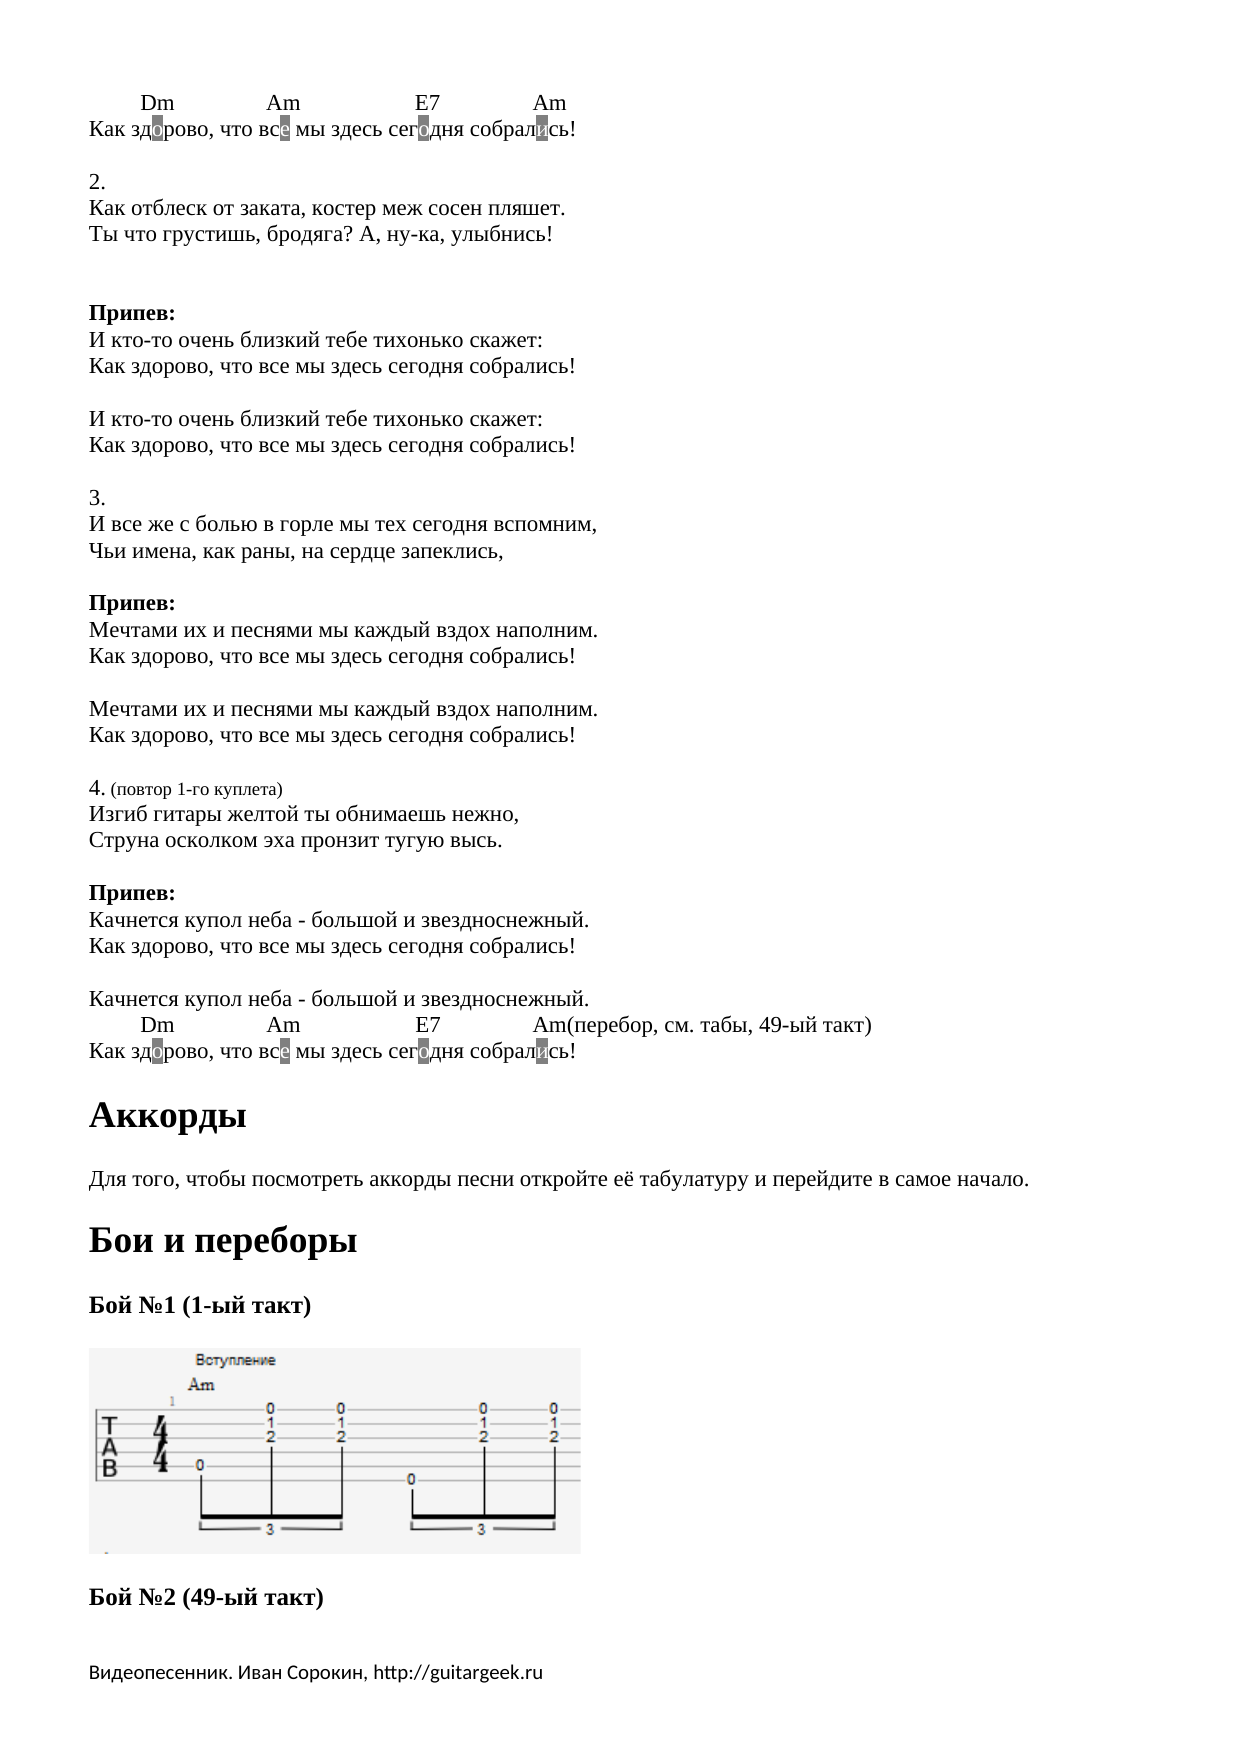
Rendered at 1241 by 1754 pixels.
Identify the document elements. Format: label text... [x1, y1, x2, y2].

text Аккорды [89, 1093, 1152, 1136]
text Припев: [89, 879, 1152, 906]
text Бои и переборы [89, 1218, 1152, 1261]
text Качнется купол неба - большой и звездноснежный. [89, 906, 1152, 932]
text Изгиб гитары желтой ты обнимаешь нежно, [89, 800, 1152, 827]
text Как здорово, что все мы здесь сегодня собрались! [89, 932, 1152, 958]
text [163, 115, 280, 141]
text Струна осколком эха пронзит тугую высь. [89, 827, 1152, 853]
text Припев: [89, 589, 1152, 616]
text И кто-то очень близкий тебе тихонько скажет: [89, 405, 1152, 431]
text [429, 115, 536, 141]
text Как здорово, что все мы здесь сегодня собрались! [89, 431, 1152, 458]
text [290, 115, 418, 141]
text Как здорово, что все мы здесь сегодня собрались! [89, 721, 1152, 747]
text Ты что грустишь, бродяга? А, ну-ка, улыбнись! [89, 220, 1152, 247]
text Чьи имена, как раны, на сердце запеклись, [89, 537, 1152, 563]
text Как здорово, что все мы здесь сегодня собрались! [89, 352, 1152, 378]
text Мечтами их и песнями мы каждый вздох наполним. [89, 616, 1152, 642]
text И все же с болью в горле мы тех сегодня вспомним, [89, 510, 1152, 537]
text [548, 115, 1152, 141]
text 3. [89, 484, 1152, 510]
text 4. (повтор 1-го куплета) [89, 774, 1152, 800]
text Для того, чтобы посмотреть аккорды песни откройте её табулатуру и перейдите в самое начало. [89, 1165, 1152, 1192]
text Бой №2 (49-ый такт) [89, 1582, 1152, 1611]
text Как здорово, что все мы здесь сегодня собрались! [89, 1037, 1152, 1064]
text И кто-то очень близкий тебе тихонько скажет: [89, 326, 1152, 352]
text 2. [89, 168, 1152, 194]
text Качнется купол неба - большой и звездноснежный. [89, 985, 1152, 1011]
picture [88, 1348, 581, 1554]
text Бой №1 (1-ый такт) [89, 1290, 1152, 1319]
text Припев: [89, 299, 1152, 326]
text Dm Am E7 Am [89, 89, 1152, 115]
text Как отблеск от заката, костер меж сосен пляшет. [89, 194, 1152, 220]
text Как здорово, что все мы здесь сегодня собрались! [89, 642, 1152, 668]
text Dm Am E7 Am(перебор, см. табы, 49-ый такт) [89, 1011, 1152, 1037]
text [89, 115, 152, 141]
text Мечтами их и песнями мы каждый вздох наполним. [89, 695, 1152, 721]
